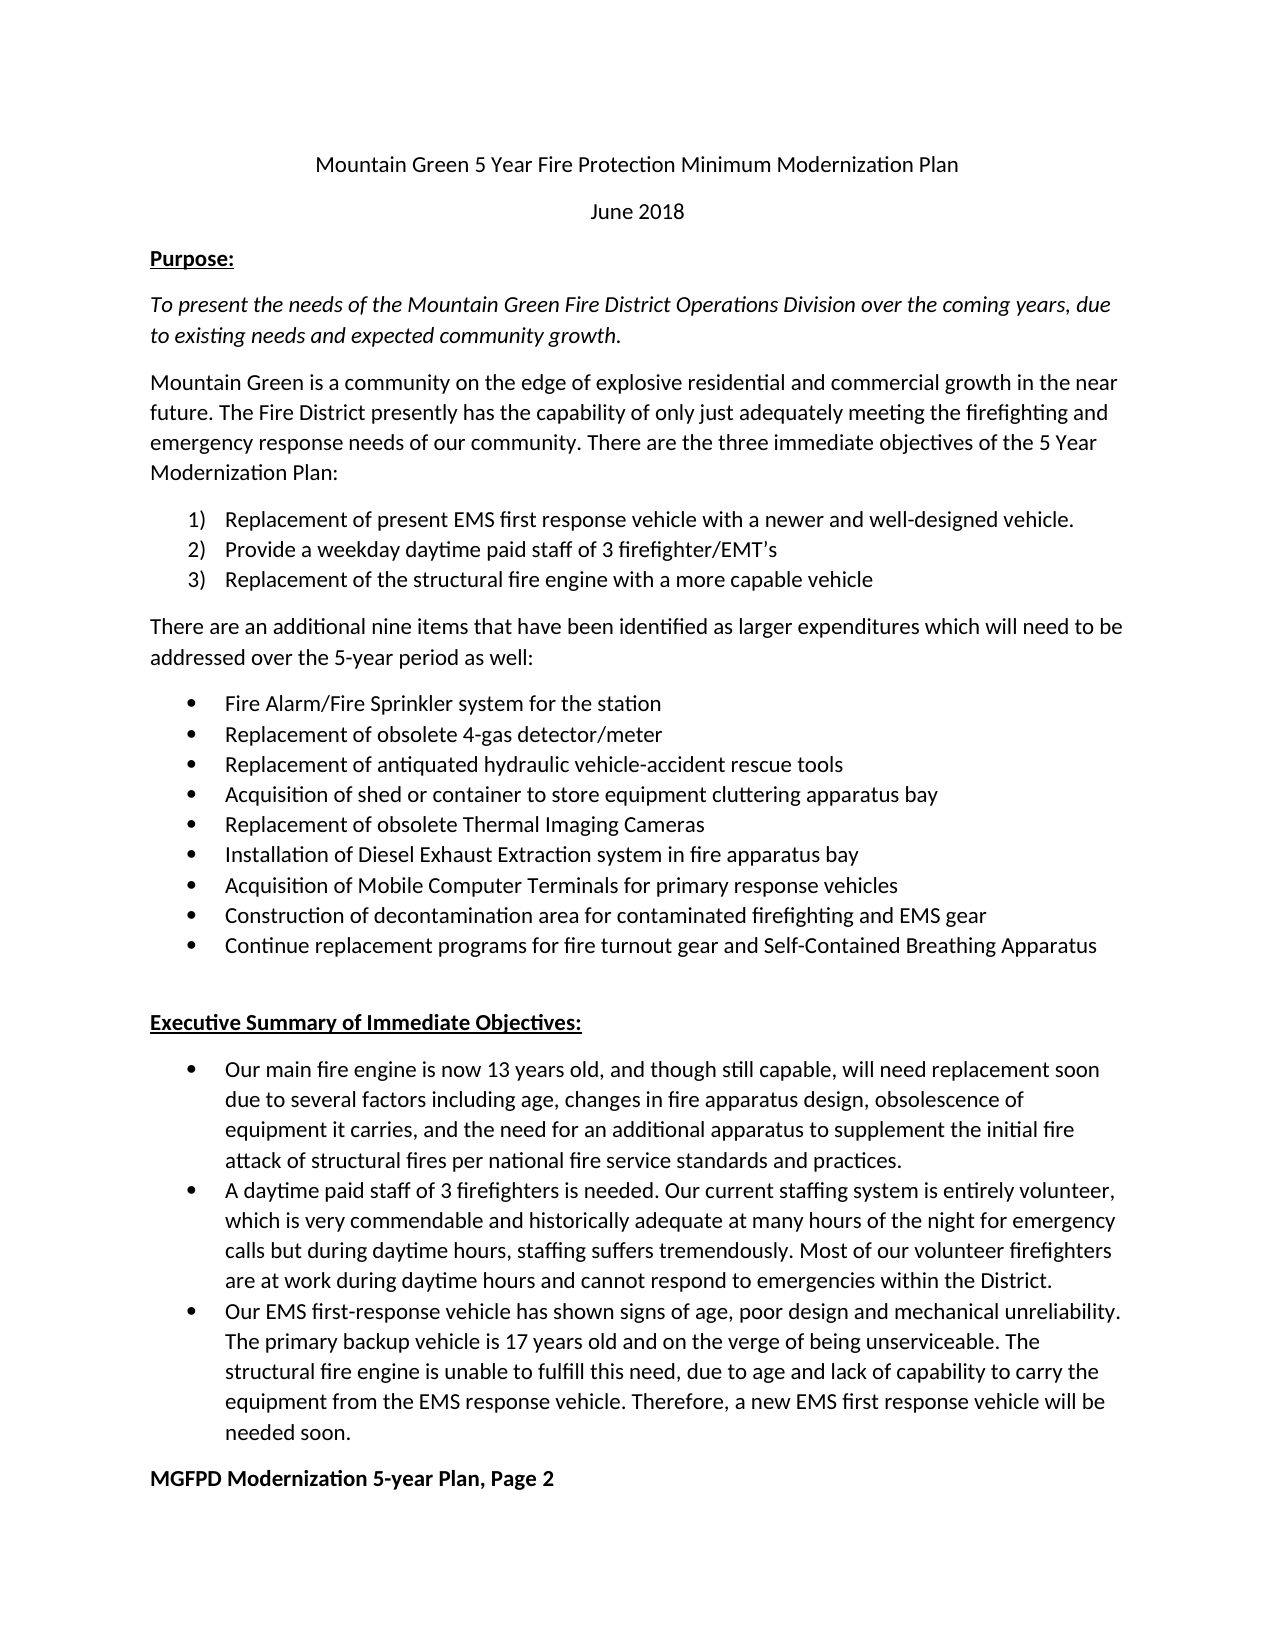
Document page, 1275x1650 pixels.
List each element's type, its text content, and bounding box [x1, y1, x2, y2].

list Replacement of the structural fire engine with a more capable vehicle [187, 566, 1125, 594]
list Replacement of antiquated hydraulic vehicle-accident rescue tools [187, 750, 1125, 778]
list Replacement of obsolete 4-gas detector/meter [187, 720, 1125, 748]
text June 2018 [150, 197, 1125, 225]
text Mountain Green is a community on the edge of explosive residential and commercial growth in the near future. The Fire District presently has the capability of only just adequately meeting the firefighting and emergency response needs of our community. There are the three immediate objectives of the 5 Year Modernization Plan: [150, 368, 1125, 486]
list Continue replacement programs for fire turnout gear and Self-Contained Breathing Apparatus [187, 931, 1125, 959]
text Executive Summary of Immediate Objectives: [150, 1008, 1125, 1036]
text There are an additional nine items that have been identified as larger expenditures which will need to be addressed over the 5-year period as well: [150, 612, 1125, 671]
list Fire Alarm/Fire Sprinkler system for the station [187, 689, 1125, 718]
text To present the needs of the Mountain Green Fire District Operations Division over the coming years, due to existing needs and expected community growth. [150, 291, 1125, 349]
list Construction of decontamination area for contaminated firefighting and EMS gear [187, 901, 1125, 929]
list Installation of Diesel Exhaust Extraction system in fire apparatus bay [187, 841, 1125, 869]
list Acquisition of Mobile Computer Terminals for primary response vehicles [187, 871, 1125, 899]
list Provide a weekday daytime paid staff of 3 firefighter/EMT’s [187, 535, 1125, 563]
text MGFPD Modernization 5-year Plan, Page 2 [150, 1464, 1125, 1493]
list Our EMS first-response vehicle has shown signs of age, poor design and mechanical unreliability. The primary backup vehicle is 17 years old and on the verge of being unserviceable. The structural fire engine is unable to fulfill this need, due to age and lack of capability to carry the equipment from the EMS response vehicle. Therefore, a new EMS first response vehicle will be needed soon. [187, 1297, 1125, 1446]
list Replacement of obsolete Thermal Imaging Cameras [187, 810, 1125, 838]
list Our main fire engine is now 13 years old, and though still capable, will need replacement soon due to several factors including age, changes in fire apparatus design, obsolescence of equipment it carries, and the need for an additional apparatus to supplement the initial fire attack of structural fires per national fire service standards and practices. [187, 1055, 1125, 1174]
list Replacement of present EMS first response vehicle with a newer and well-designed vehicle. [187, 505, 1125, 533]
list A daytime paid staff of 3 firefighters is needed. Our current staffing system is entirely volunteer, which is very commendable and historically adequate at many hours of the night for emergency calls but during daytime hours, staffing suffers tremendously. Most of our volunteer firefighters are at work during daytime hours and cannot respond to emergencies within the District. [187, 1176, 1125, 1295]
list Acquisition of shed or container to store equipment cluttering apparatus bay [187, 780, 1125, 808]
text Mountain Green 5 Year Fire Protection Minimum Modernization Plan [150, 150, 1125, 178]
text Purpose: [150, 244, 1125, 272]
